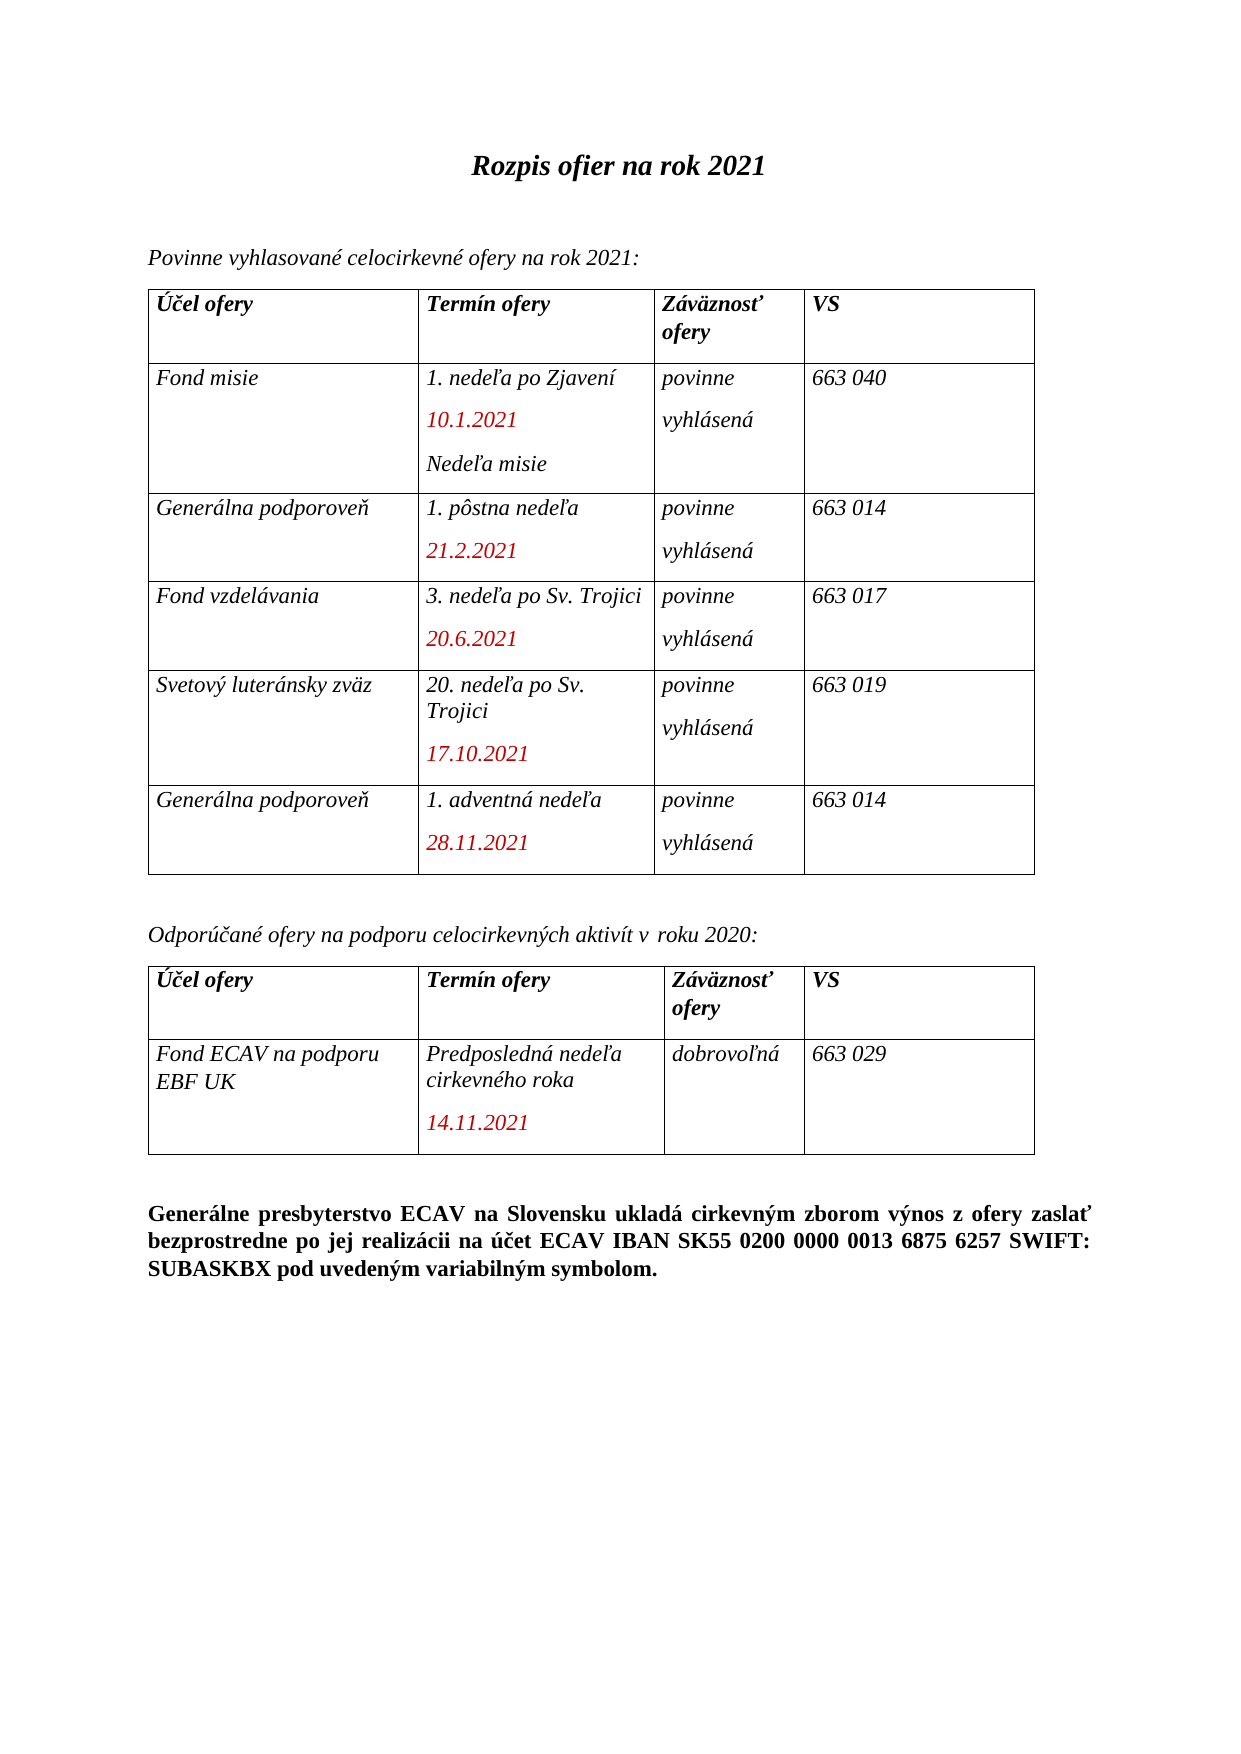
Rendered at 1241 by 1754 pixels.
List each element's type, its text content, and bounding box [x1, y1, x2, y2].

table_cell 663 019 [805, 671, 1034, 785]
table_cell povinne vyhlásená [655, 494, 804, 581]
table_cell Svetový luteránsky zväz [149, 671, 418, 785]
table_cell 663 014 [805, 786, 1034, 873]
table_cell 1. nedeľa po Zjavení 10.1.2021 Nedeľa misie [419, 364, 654, 493]
table_cell Generálna podporoveň [149, 786, 418, 873]
table_cell Fond vzdelávania [149, 582, 418, 670]
table_cell 663 017 [805, 582, 1034, 670]
table_cell 1. adventná nedeľa 28.11.2021 [419, 786, 654, 873]
table_header Termín ofery [419, 290, 654, 362]
table_cell Generálna podporoveň [149, 494, 418, 581]
table_cell povinne vyhlásená [655, 671, 804, 785]
table_header Účel ofery [149, 290, 418, 362]
table_cell 663 014 [805, 494, 1034, 581]
text Odporúčané ofery na podporu celocirkevných aktivít v roku 2020: [148, 921, 1093, 947]
table_cell Fond misie [149, 364, 418, 493]
table_header Termín ofery [419, 967, 664, 1039]
table_cell 663 029 [805, 1040, 1034, 1154]
table_header VS [805, 967, 1034, 1039]
table_cell povinne vyhlásená [655, 582, 804, 670]
text Rozpis ofier na rok 2021 [148, 148, 1093, 181]
text Povinne vyhlasované celocirkevné ofery na rok 2021: [148, 244, 1093, 271]
table_cell povinne vyhlásená [655, 786, 804, 873]
table_cell 3. nedeľa po Sv. Trojici 20.6.2021 [419, 582, 654, 670]
table_header Záväznosť ofery [655, 290, 804, 362]
table_cell Fond ECAV na podporu EBF UK [149, 1040, 418, 1154]
table_cell dobrovoľná [665, 1040, 804, 1154]
table_header VS [805, 290, 1034, 362]
table_cell 663 040 [805, 364, 1034, 493]
table_cell 1. pôstna nedeľa 21.2.2021 [419, 494, 654, 581]
table_cell Predposledná nedeľa cirkevného roka 14.11.2021 [419, 1040, 664, 1154]
table_header Účel ofery [149, 967, 418, 1039]
table_cell 20. nedeľa po Sv. Trojici 17.10.2021 [419, 671, 654, 785]
table_header Záväznosť ofery [665, 967, 804, 1039]
text Generálne presbyterstvo ECAV na Slovensku ukladá cirkevným zborom výnos z ofery zaslať bezprostredne po jej realizácii na účet ECAV IBAN SK55 0200 0000 0013 6875 6257 SWIFT: SUBASKBX pod uvedeným variabilným symbolom. [148, 1200, 1093, 1282]
table_cell povinne vyhlásená [655, 364, 804, 493]
